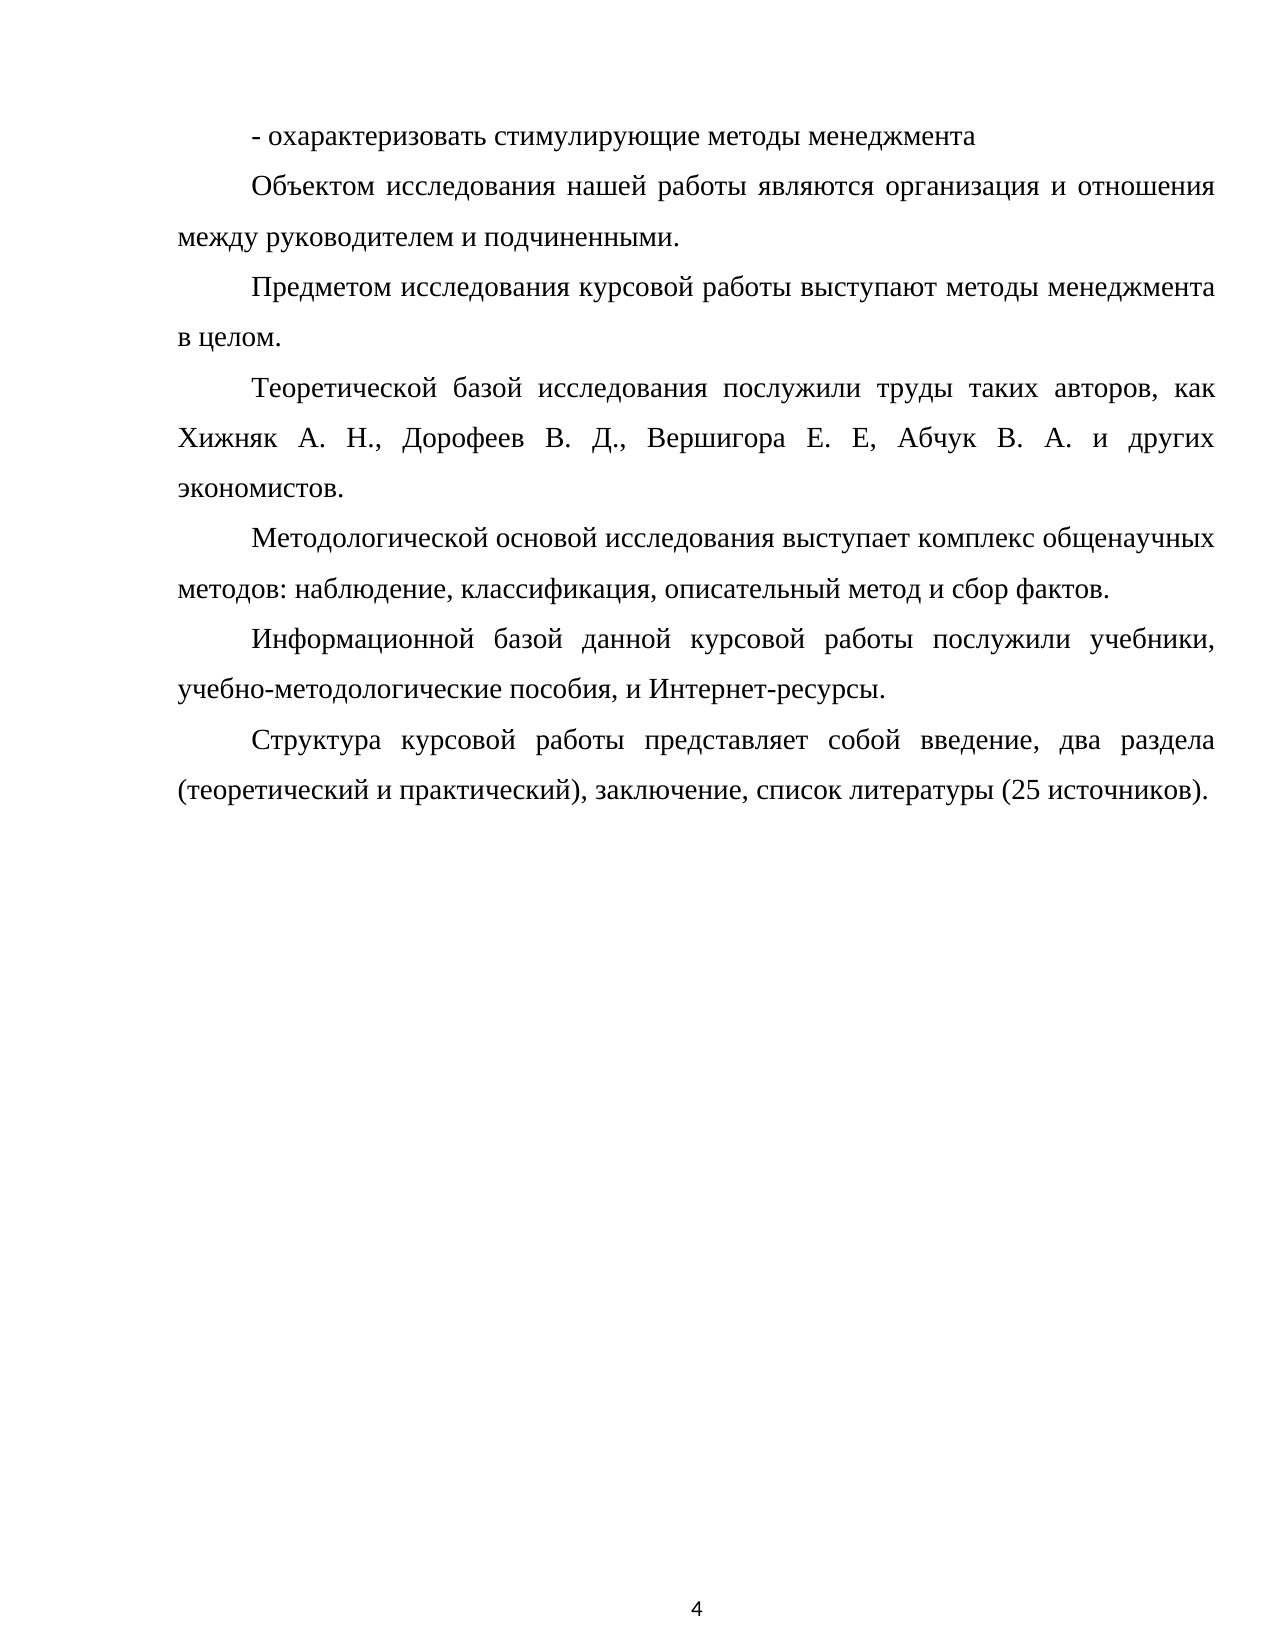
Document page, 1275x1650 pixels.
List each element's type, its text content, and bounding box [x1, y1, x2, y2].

text Методологической основой исследования выступает комплекс общенаучных методов: наблюдение, классификация, описательный метод и сбор фактов. [177, 521, 1216, 604]
text Информационной базой данной курсовой работы послужили учебники, учебно-методологические пособия, и Интернет-ресурсы. [177, 621, 1216, 705]
text Объектом исследования нашей работы являются организация и отношения между руководителем и подчиненными. [177, 168, 1216, 252]
text Предметом исследования курсовой работы выступают методы менеджмента в целом. [177, 269, 1216, 353]
text Структура курсовой работы представляет собой введение, два раздела (теоретический и практический), заключение, список литературы (25 источников). [177, 722, 1216, 806]
text Теоретической базой исследования послужили труды таких авторов, как Хижняк А. Н., Дорофеев В. Д., Вершигора Е. Е, Абчук В. А. и других экономистов. [177, 370, 1216, 504]
text - охарактеризовать стимулирующие методы менеджмента [177, 118, 1216, 152]
